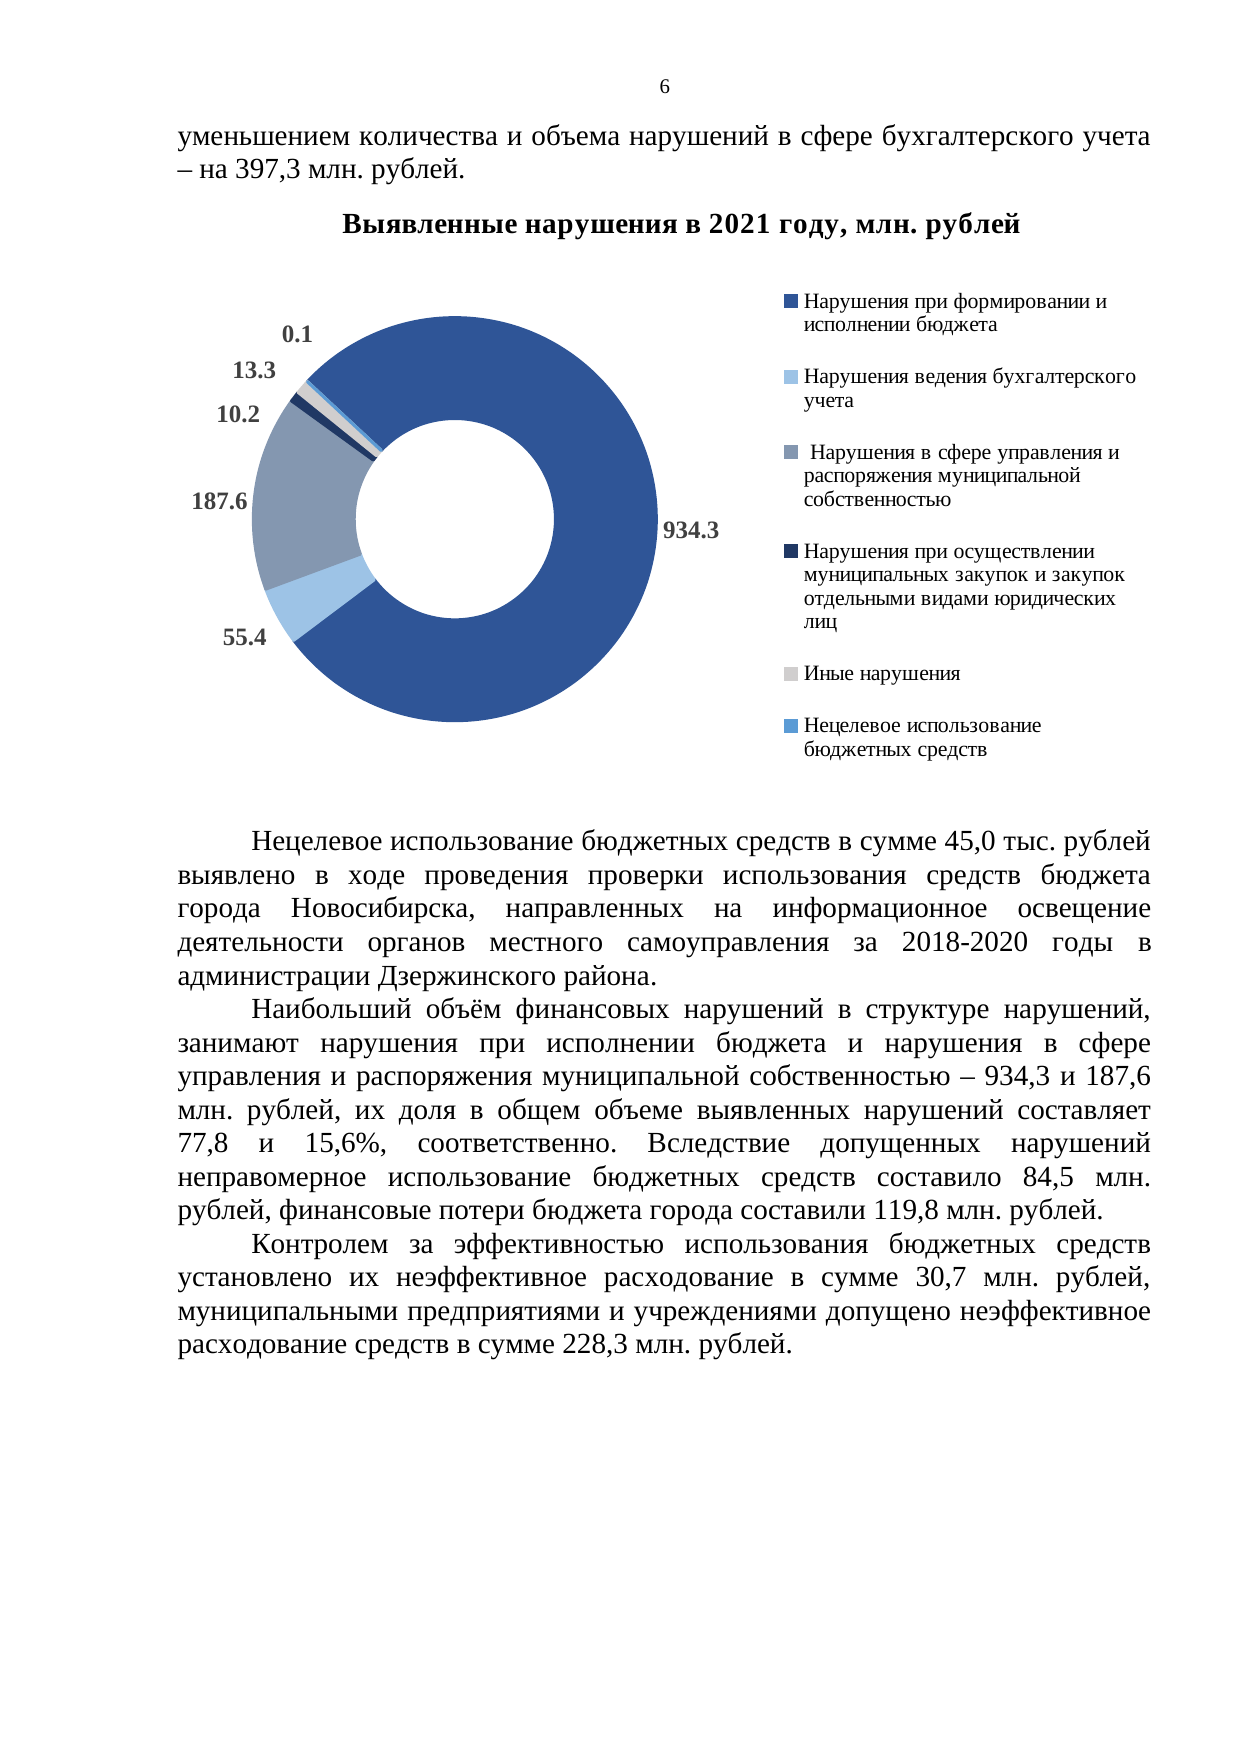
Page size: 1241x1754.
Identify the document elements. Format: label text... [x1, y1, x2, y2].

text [177, 118, 1152, 185]
text Наибольший объём финансовых нарушений в структуре нарушений, занимают нарушения при исполнении бюджета и нарушения в сфере управления и распоряжения муниципальной собственностью – 934,3 и 187,6 млн. рублей, их доля в общем объеме выявленных нарушений составляет 77,8 и 15,6%, соответственно. Вследствие допущенных нарушений неправомерное использование бюджетных средств составило 84,5 млн. рублей, финансовые потери бюджета города составили 119,8 млн. рублей. [177, 991, 1152, 1226]
text Контролем за эффективностью использования бюджетных средств установлено их неэффективное расходование в сумме 30,7 млн. рублей, муниципальными предприятиями и учреждениями допущено неэффективное расходование средств в сумме 228,3 млн. рублей. [177, 1226, 1152, 1360]
text Нецелевое использование бюджетных средств в сумме 45,0 тыс. рублей выявлено в ходе проведения проверки использования средств бюджета города Новосибирска, направленных на информационное освещение деятельности органов местного самоуправления за 2018-2020 годы в администрации Дзержинского района. [177, 823, 1152, 991]
